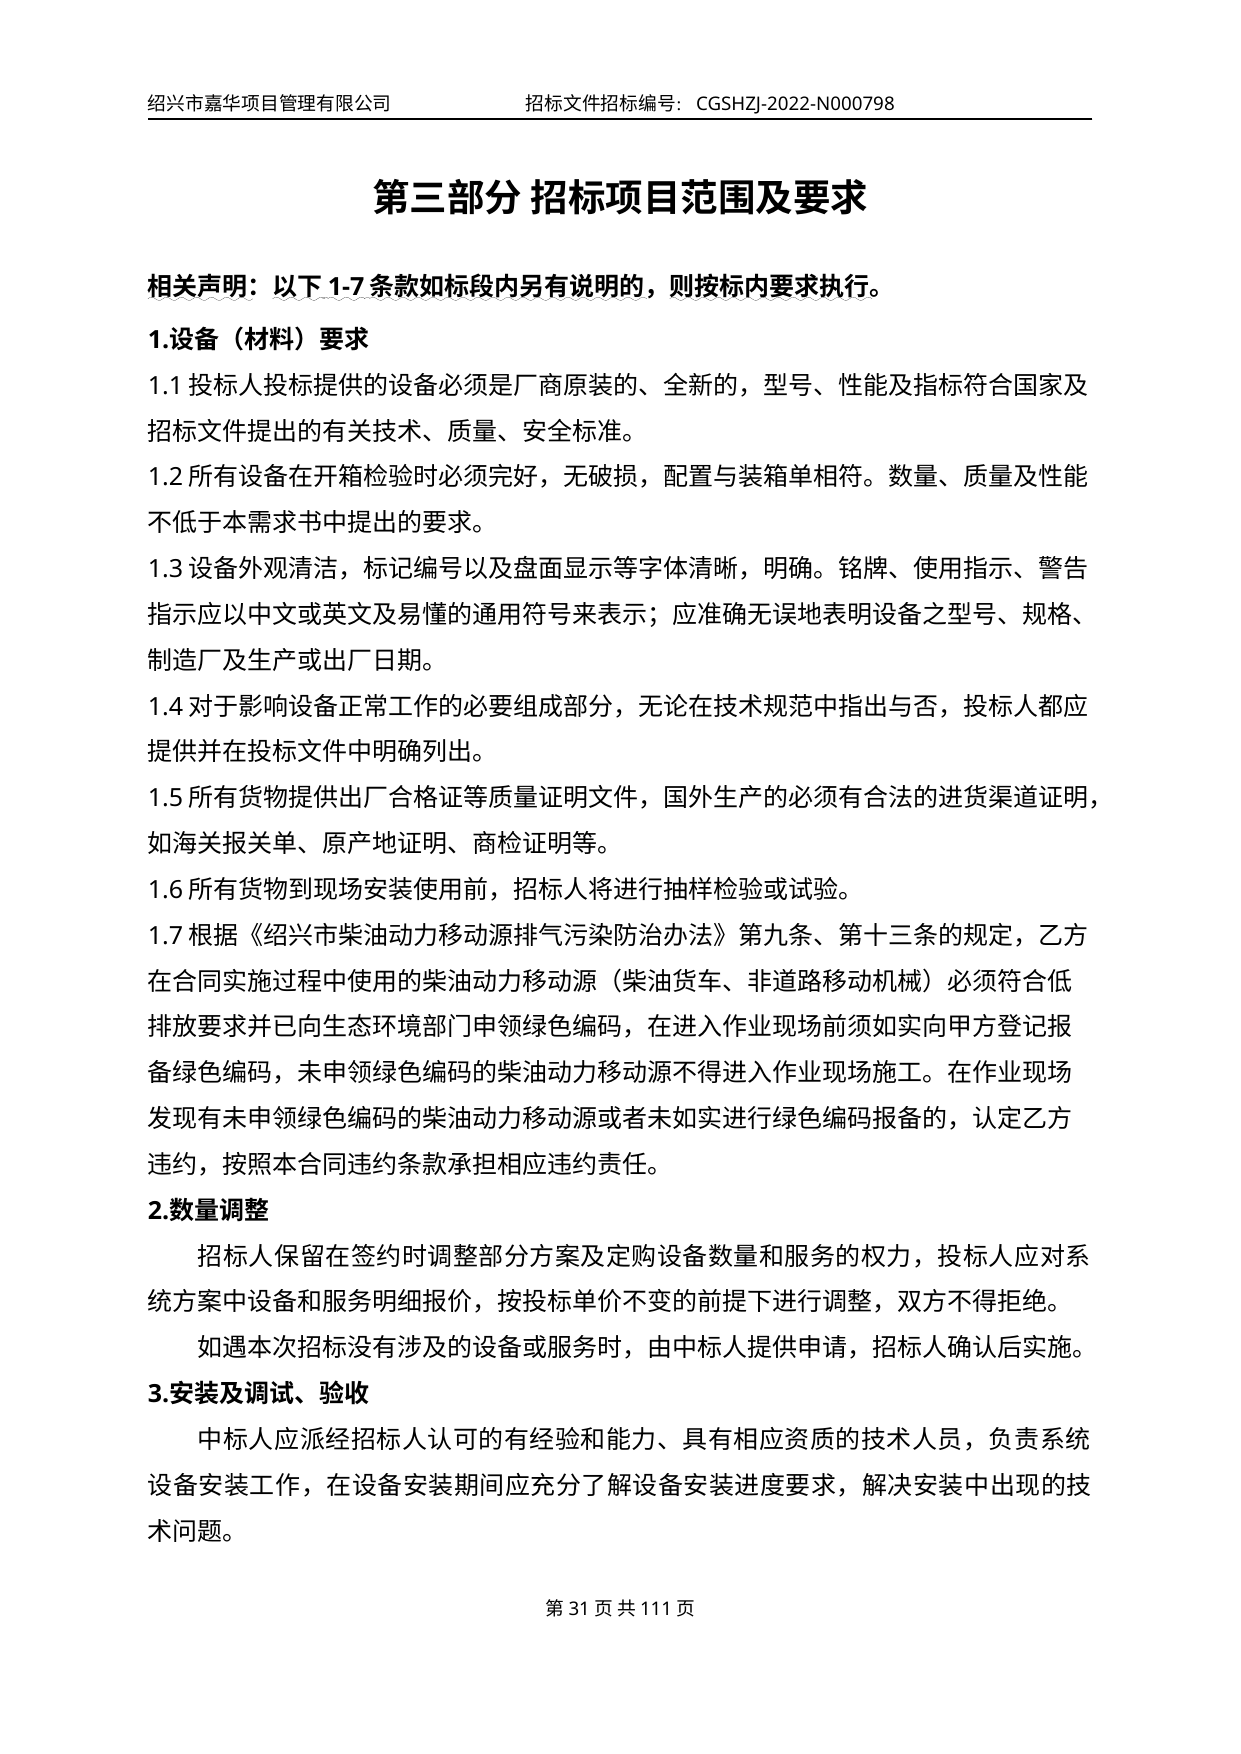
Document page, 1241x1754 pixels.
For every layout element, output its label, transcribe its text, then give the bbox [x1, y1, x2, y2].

text 如遇本次招标没有涉及的设备或服务时，由中标人提供申请，招标人确认后实施。 [148, 1320, 1092, 1366]
text 1.4对于影响设备正常工作的必要组成部分，无论在技术规范中指出与否，投标人都应提供并在投标文件中明确列出。 [148, 678, 1092, 770]
text 1.7根据《绍兴市柴油动力移动源排气污染防治办法》第九条、第十三条的规定，乙方在合同实施过程中使用的柴油动力移动源（柴油货车、非道路移动机械）必须符合低排放要求并已向生态环境部门申领绿色编码，在进入作业现场前须如实向甲方登记报备绿色编码，未申领绿色编码的柴油动力移动源不得进入作业现场施工。在作业现场发现有未申领绿色编码的柴油动力移动源或者未如实进行绿色编码报备的，认定乙方违约，按照本合同违约条款承担相应违约责任。 [148, 907, 1092, 1182]
text 第三部分 招标项目范围及要求 [148, 145, 1092, 228]
text 3.安装及调试、验收 [148, 1366, 1092, 1412]
text 招标人保留在签约时调整部分方案及定购设备数量和服务的权力，投标人应对系统方案中设备和服务明细报价，按投标单价不变的前提下进行调整，双方不得拒绝。 [148, 1228, 1092, 1320]
text 1.2所有设备在开箱检验时必须完好，无破损，配置与装箱单相符。数量、质量及性能不低于本需求书中提出的要求。 [148, 449, 1092, 541]
text 1.1投标人投标提供的设备必须是厂商原装的、全新的，型号、性能及指标符合国家及招标文件提出的有关技术、质量、安全标准。 [148, 357, 1092, 449]
text 2.数量调整 [148, 1182, 1092, 1228]
text 中标人应派经招标人认可的有经验和能力、具有相应资质的技术人员，负责系统设备安装工作，在设备安装期间应充分了解设备安装进度要求，解决安装中出现的技术问题。 [148, 1412, 1092, 1549]
text 1.5所有货物提供出厂合格证等质量证明文件，国外生产的必须有合法的进货渠道证明，如海关报关单、原产地证明、商检证明等。 [148, 770, 1092, 862]
text 1.6所有货物到现场安装使用前，招标人将进行抽样检验或试验。 [148, 862, 1092, 907]
text 1.设备（材料）要求 [148, 312, 1092, 357]
text 1.3设备外观清洁，标记编号以及盘面显示等字体清晰，明确。铭牌、使用指示、警告指示应以中文或英文及易懂的通用符号来表示；应准确无误地表明设备之型号、规格、制造厂及生产或出厂日期。 [148, 541, 1092, 678]
text 相关声明：以下1-7条款如标段内另有说明的，则按标内要求执行。 [148, 228, 1092, 312]
